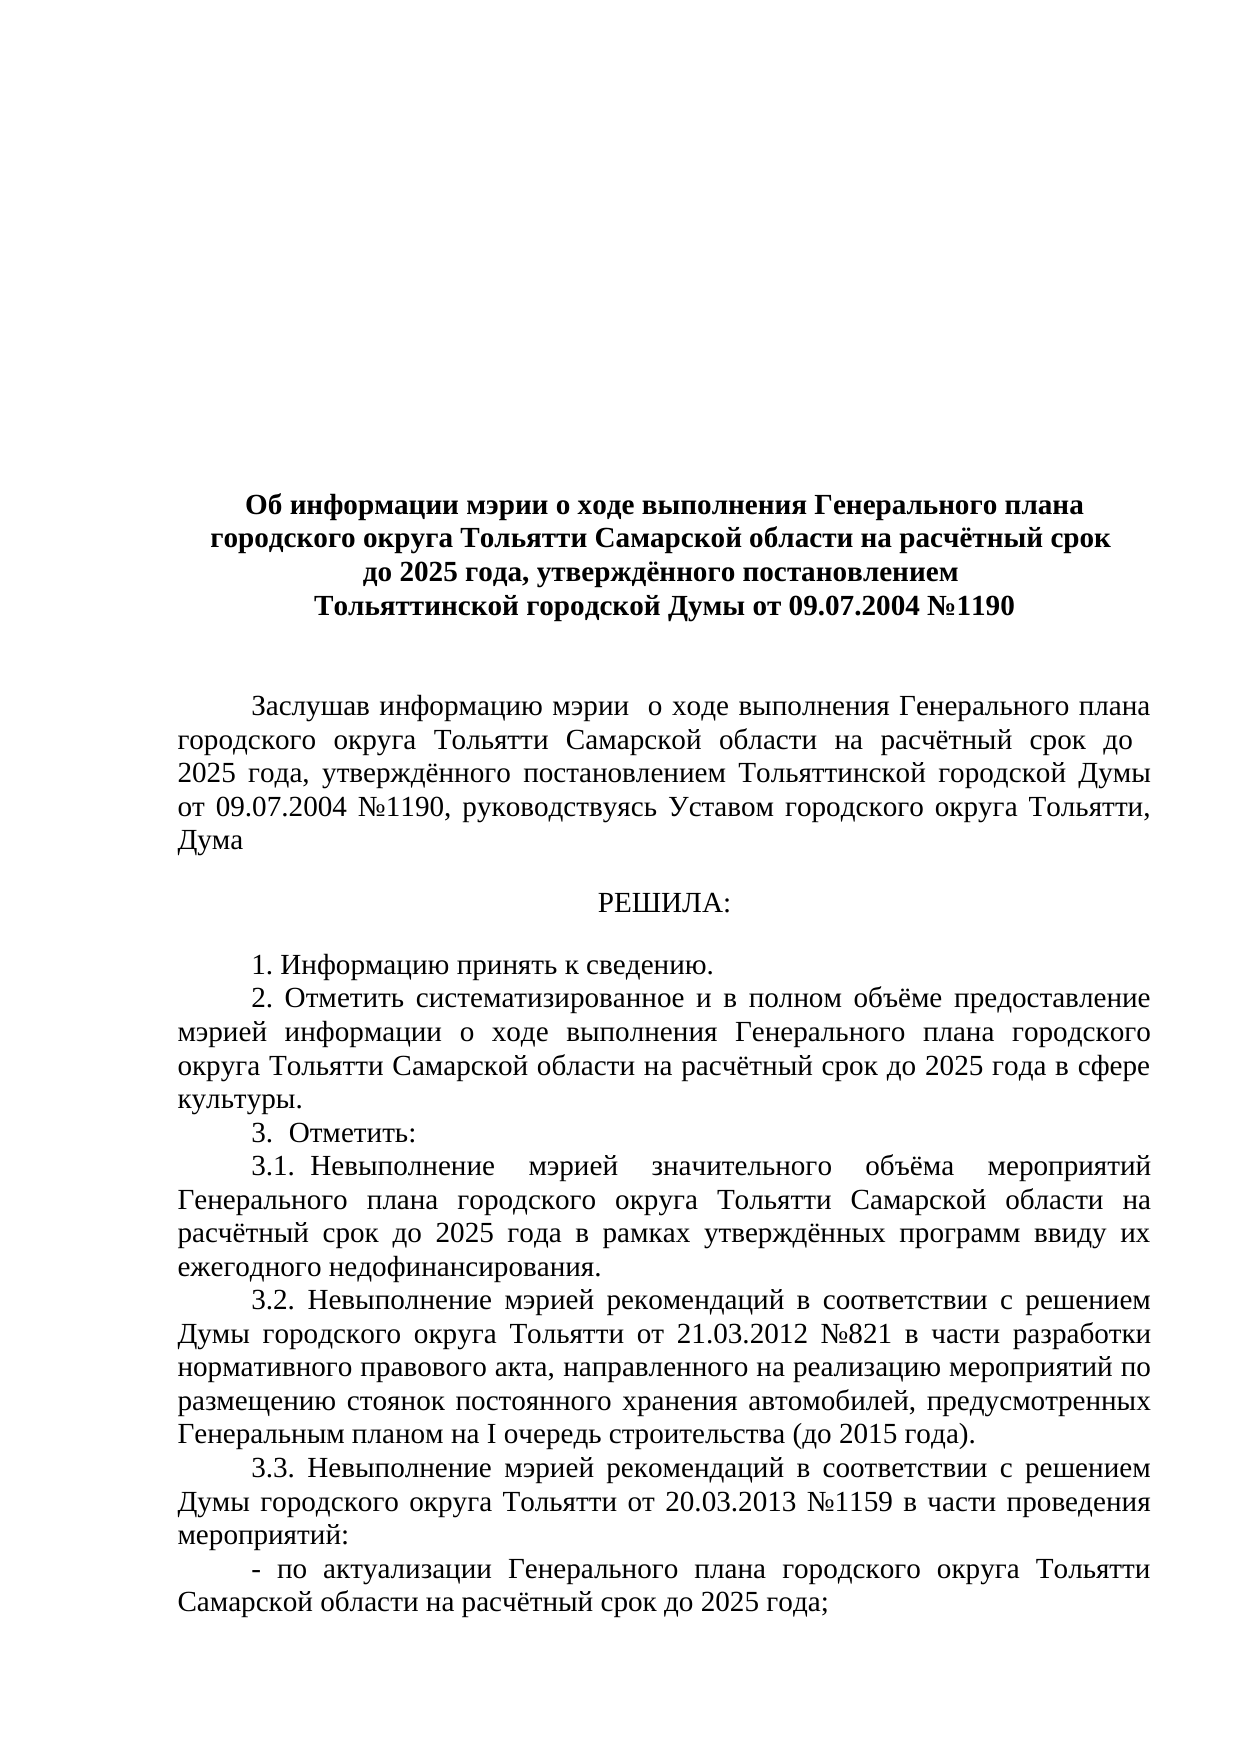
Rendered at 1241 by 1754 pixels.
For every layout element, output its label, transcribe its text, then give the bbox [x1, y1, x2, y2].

list 1. Информацию принять к сведению. [251, 947, 1152, 981]
text Заслушав информацию мэрии о ходе выполнения Генерального плана городского округа Тольятти Самарской области на расчётный срок до 2025 года, утверждённого постановлением Тольяттинской городской Думы от 09.07.2004 №1190, руководствуясь Уставом городского округа Тольятти, Дума [177, 688, 1152, 856]
text РЕШИЛА: [177, 885, 1152, 918]
list - по актуализации Генерального плана городского округа Тольятти Самарской области на расчётный срок до 2025 года; [177, 1551, 1152, 1618]
list 3.3. Невыполнение мэрией рекомендаций в соответствии с решением Думы городского округа Тольятти от 20.03.2013 №1159 в части проведения мероприятий: [177, 1450, 1152, 1551]
text Об информации мэрии о ходе выполнения Генерального плана городского округа Тольятти Самарской области на расчётный срок до 2025 года, утверждённого постановлением Тольяттинской городской Думы от 09.07.2004 №1190 [177, 487, 1152, 621]
list 3.2. Невыполнение мэрией рекомендаций в соответствии с решением Думы городского округа Тольятти от 21.03.2012 №821 в части разработки нормативного правового акта, направленного на реализацию мероприятий по размещению стоянок постоянного хранения автомобилей, предусмотренных Генеральным планом на I очередь строительства (до 2015 года). [177, 1282, 1152, 1450]
list Невыполнение мэрией значительного объёма мероприятий Генерального плана городского округа Тольятти Самарской области на расчётный срок до 2025 года в рамках утверждённых программ ввиду их ежегодного недофинансирования. [177, 1148, 1152, 1282]
list Отметить: [251, 1115, 1152, 1148]
list 2. Отметить систематизированное и в полном объёме предоставление мэрией информации о ходе выполнения Генерального плана городского округа Тольятти Самарской области на расчётный срок до 2025 года в сфере культуры. [177, 981, 1152, 1115]
